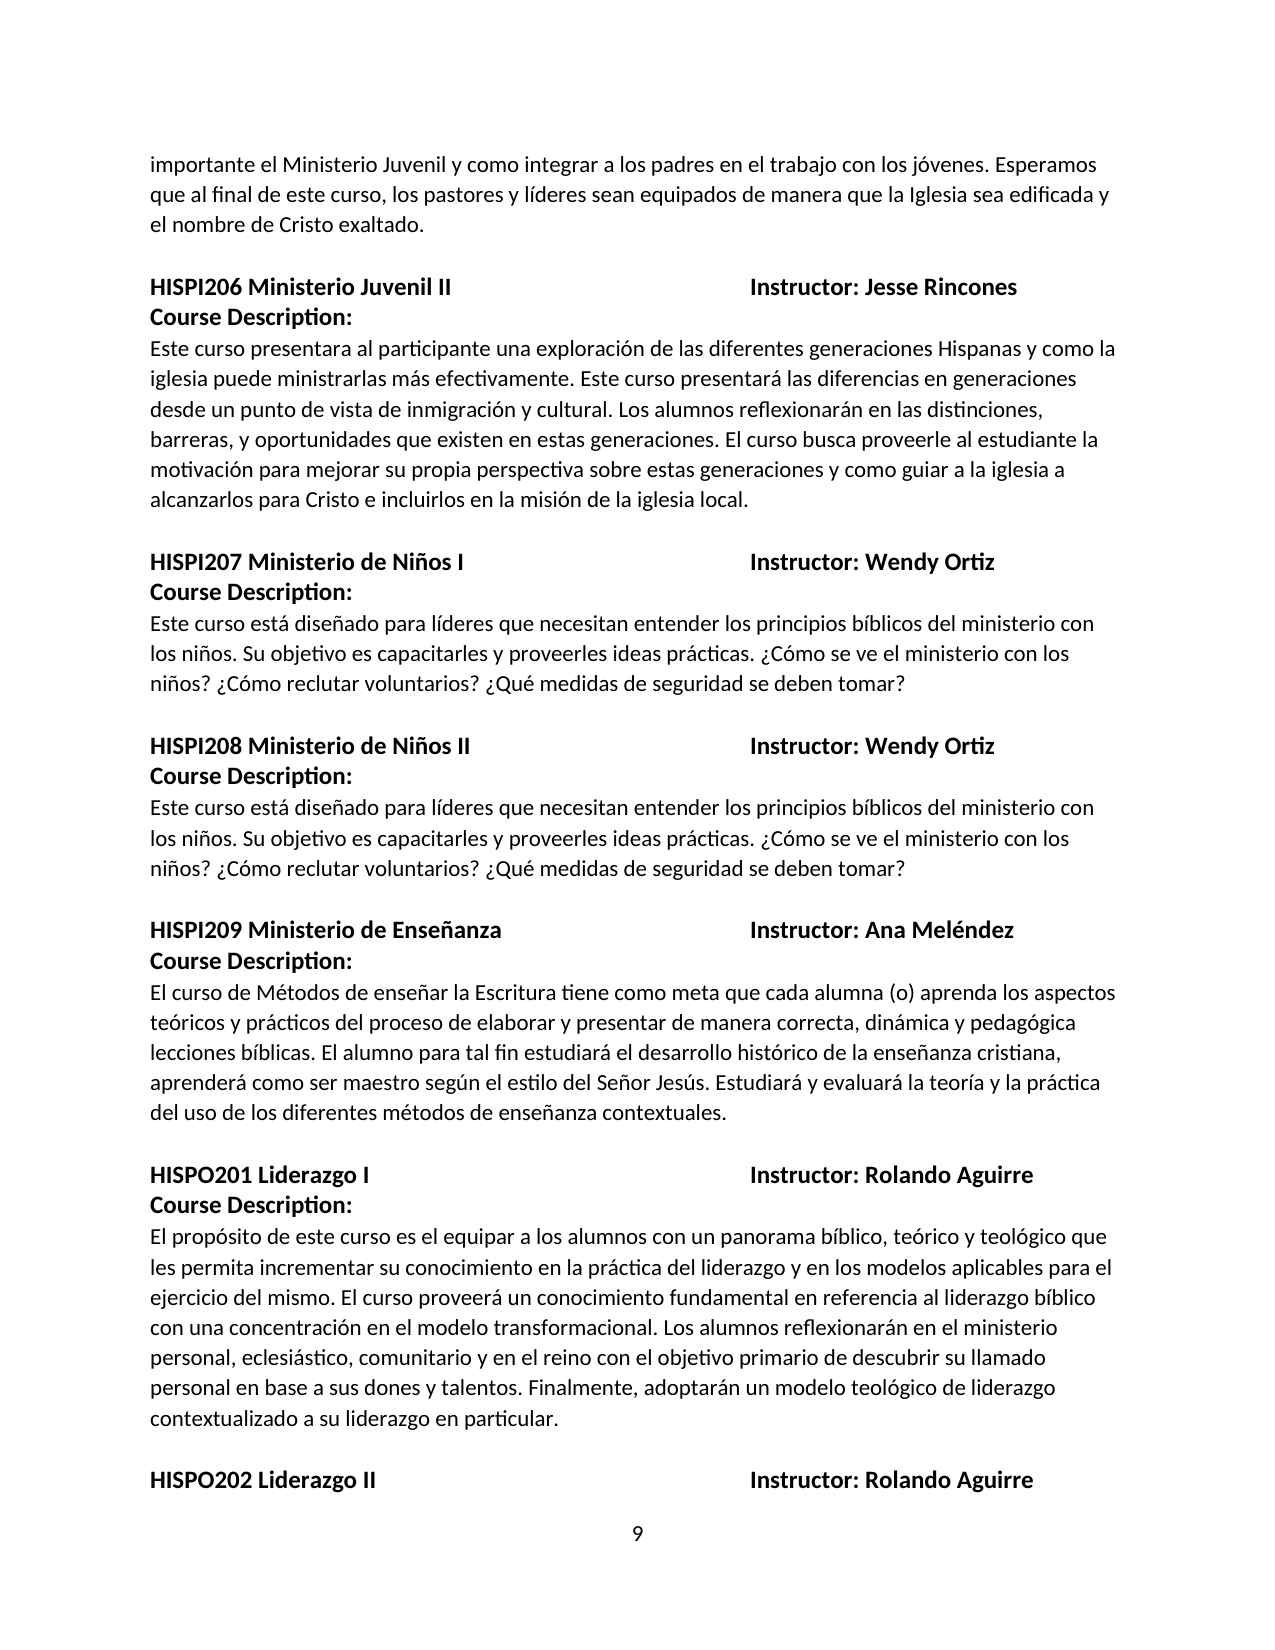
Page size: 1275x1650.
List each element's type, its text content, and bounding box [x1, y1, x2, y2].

text HISPO202 Liderazgo II Instructor: Rolando Aguirre [150, 1464, 1125, 1494]
text Course Description: [150, 301, 1125, 332]
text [150, 150, 1125, 238]
text Course Description: [150, 761, 1125, 791]
text Course Description: [150, 1189, 1125, 1220]
text Este curso presentara al participante una exploración de las diferentes generaciones Hispanas y como la iglesia puede ministrarlas más efectivamente. Este curso presentará las diferencias en generaciones desde un punto de vista de inmigración y cultural. Los alumnos reflexionarán en las distinciones, barreras, y oportunidades que existen en estas generaciones. El curso busca proveerle al estudiante la motivación para mejorar su propia perspectiva sobre estas generaciones y como guiar a la iglesia a alcanzarlos para Cristo e incluirlos en la misión de la iglesia local. [150, 334, 1125, 513]
text Este curso está diseñado para líderes que necesitan entender los principios bíblicos del ministerio con los niños. Su objetivo es capacitarles y proveerles ideas prácticas. ¿Cómo se ve el ministerio con los niños? ¿Cómo reclutar voluntarios? ¿Qué medidas de seguridad se deben tomar? [150, 793, 1125, 882]
text El curso de Métodos de enseñar la Escritura tiene como meta que cada alumna (o) aprenda los aspectos teóricos y prácticos del proceso de elaborar y presentar de manera correcta, dinámica y pedagógica lecciones bíblicas. El alumno para tal fin estudiará el desarrollo histórico de la enseñanza cristiana, aprenderá como ser maestro según el estilo del Señor Jesús. Estudiará y evaluará la teoría y la práctica del uso de los diferentes métodos de enseñanza contextuales. [150, 978, 1125, 1127]
text Course Description: [150, 576, 1125, 607]
text Course Description: [150, 945, 1125, 975]
text HISPO201 Liderazgo I Instructor: Rolando Aguirre [150, 1159, 1125, 1189]
text HISPI208 Ministerio de Niños II Instructor: Wendy Ortiz [150, 730, 1125, 761]
text Este curso está diseñado para líderes que necesitan entender los principios bíblicos del ministerio con los niños. Su objetivo es capacitarles y proveerles ideas prácticas. ¿Cómo se ve el ministerio con los niños? ¿Cómo reclutar voluntarios? ¿Qué medidas de seguridad se deben tomar? [150, 609, 1125, 698]
text HISPI207 Ministerio de Niños I Instructor: Wendy Ortiz [150, 546, 1125, 576]
text HISPI209 Ministerio de Enseñanza Instructor: Ana Meléndez [150, 914, 1125, 945]
text El propósito de este curso es el equipar a los alumnos con un panorama bíblico, teórico y teológico que les permita incrementar su conocimiento en la práctica del liderazgo y en los modelos aplicables para el ejercicio del mismo. El curso proveerá un conocimiento fundamental en referencia al liderazgo bíblico con una concentración en el modelo transformacional. Los alumnos reflexionarán en el ministerio personal, eclesiástico, comunitario y en el reino con el objetivo primario de descubrir su llamado personal en base a sus dones y talentos. Finalmente, adoptarán un modelo teológico de liderazgo contextualizado a su liderazgo en particular. [150, 1222, 1125, 1432]
text HISPI206 Ministerio Juvenil II Instructor: Jesse Rincones [150, 271, 1125, 301]
